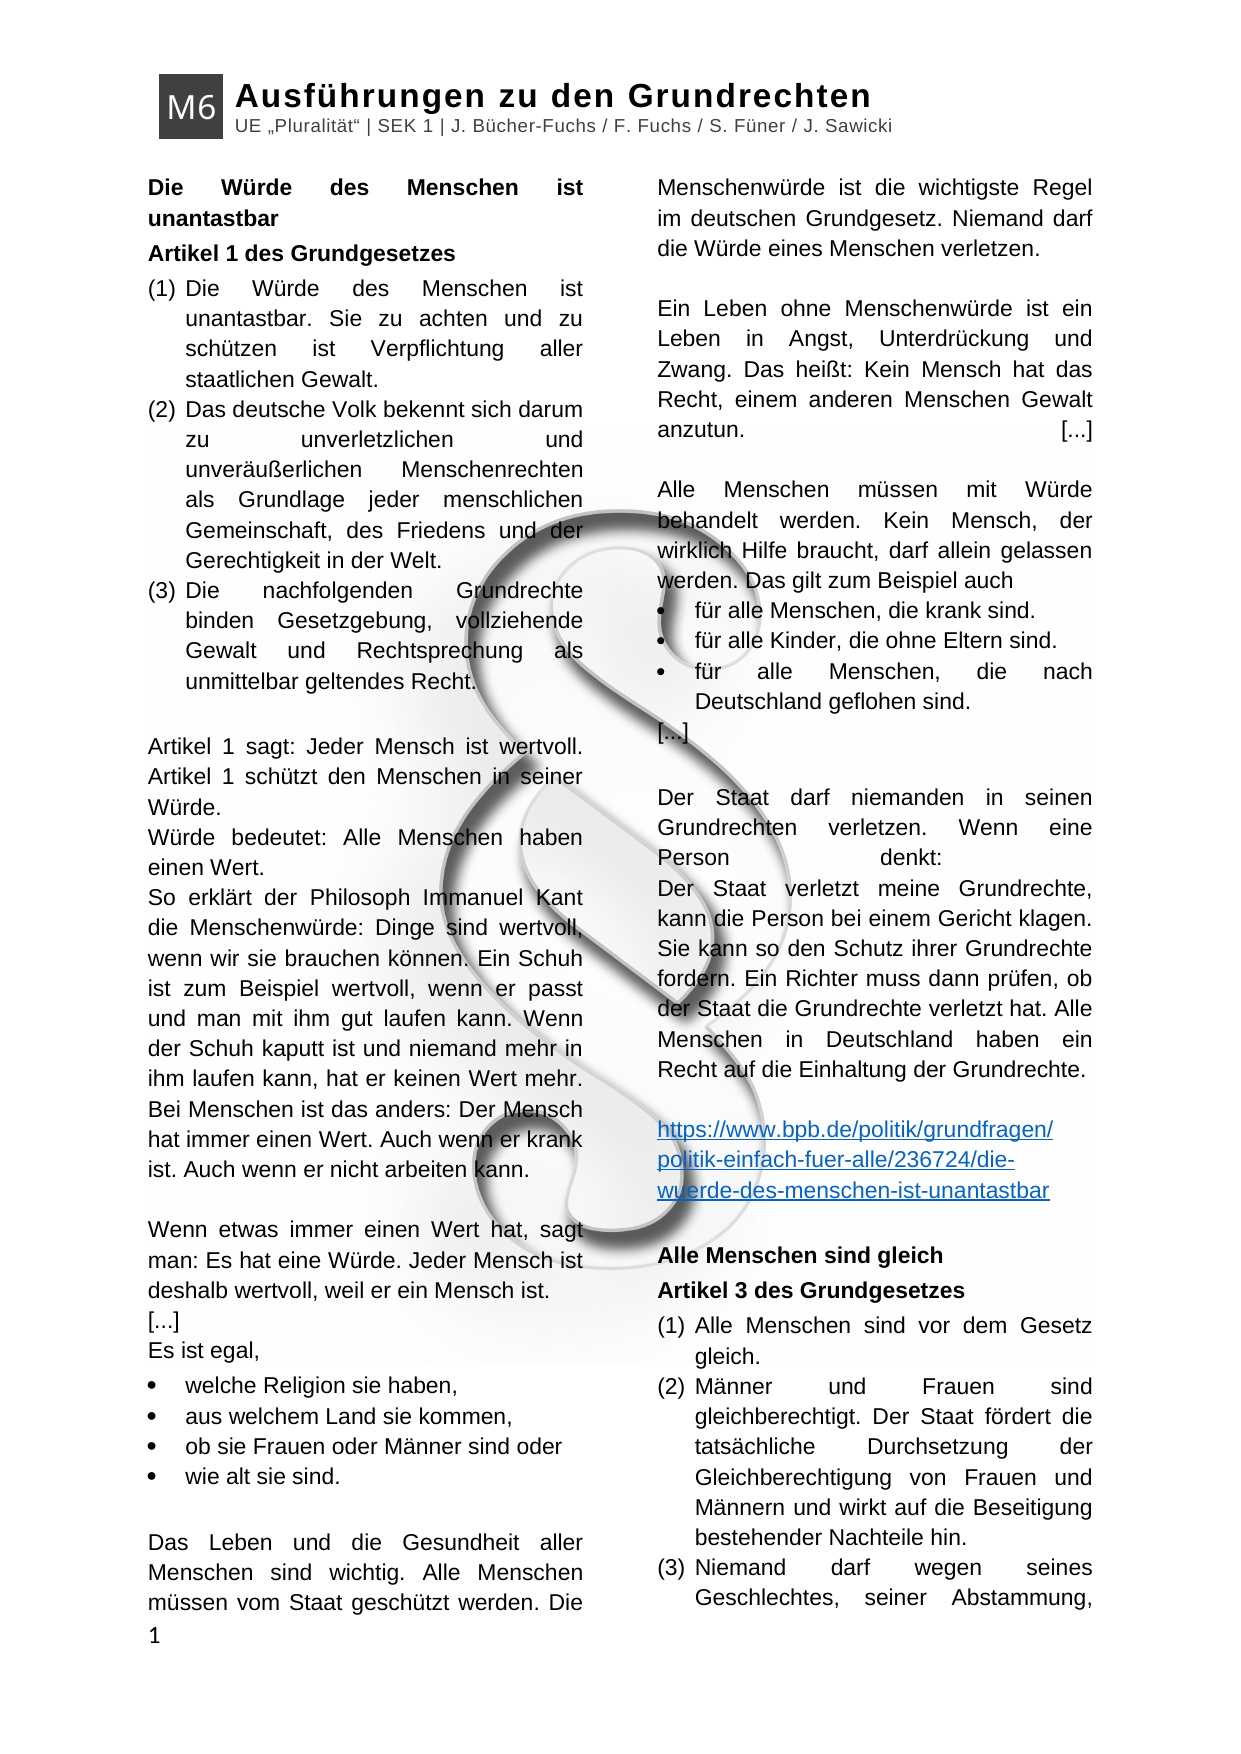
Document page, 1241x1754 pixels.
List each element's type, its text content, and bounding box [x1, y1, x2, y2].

list für alle Kinder, die ohne Eltern sind. [657, 627, 1093, 654]
text Artikel 1 sagt: Jeder Mensch ist wertvoll. Artikel 1 schützt den Menschen in seiner Würde. Würde bedeutet: Alle Menschen haben einen Wert. [148, 703, 583, 880]
subtitle Artikel 1 des Grundgesetzes [148, 240, 583, 266]
text https://www.bpb.de/politik/grundfragen/politik-einfach-fuer-alle/236724/die-wuerde-des-menschen-ist-unantastbar [657, 1116, 1093, 1203]
list Die nachfolgenden Grundrechte binden Gesetzgebung, vollziehende Gewalt und Rechtsprechung als unmittelbar geltendes Recht. [148, 577, 583, 694]
picture [149, 423, 1091, 1365]
list ob sie Frauen oder Männer sind oder [148, 1433, 583, 1459]
list wie alt sie sind. [148, 1463, 583, 1489]
list aus welchem Land sie kommen, [148, 1403, 583, 1429]
list Die Würde des Menschen ist unantastbar. Sie zu achten und zu schützen ist Verpflichtung aller staatlichen Gewalt. [148, 275, 583, 392]
subtitle Alle Menschen sind gleich [657, 1242, 1093, 1268]
list Alle Menschen sind vor dem Gesetz gleich. [657, 1312, 1093, 1369]
text Der Staat darf niemanden in seinen Grundrechten verletzen. Wenn eine Person denkt: Der Staat verletzt meine Grundrechte, kann die Person bei einem Gericht klagen. Sie kann so den Schutz ihrer Grundrechte fordern. Ein Richter muss dann prüfen, ob der Staat die Grundrechte verletzt hat. Alle Menschen in Deutschland haben ein Recht auf die Einhaltung der Grundrechte. [657, 784, 1093, 1082]
list welche Religion sie haben, [148, 1372, 583, 1399]
list für alle Menschen, die nach Deutschland geflohen sind. [657, 658, 1093, 714]
text Das Leben und die Gesundheit aller Menschen sind wichtig. Alle Menschen müssen vom Staat geschützt werden. Die Menschenwürde ist die wichtigste Regel im deutschen Grundgesetz. Niemand darf die Würde eines Menschen verletzen. [657, 174, 1093, 261]
list für alle Menschen, die krank sind. [657, 597, 1093, 623]
text Ein Leben ohne Menschenwürde ist ein Leben in Angst, Unterdrückung und Zwang. Das heißt: Kein Mensch hat das Recht, einem anderen Menschen Gewalt anzutun. [...] Alle Menschen müssen mit Würde behandelt werden. Kein Mensch, der wirklich Hilfe braucht, darf allein gelassen werden. Das gilt zum Beispiel auch [657, 265, 1093, 593]
text So erklärt der Philosoph Immanuel Kant die Menschenwürde: Dinge sind wertvoll, wenn wir sie brauchen können. Ein Schuh ist zum Beispiel wertvoll, wenn er passt und man mit ihm gut laufen kann. Wenn der Schuh kaputt ist und niemand mehr in ihm laufen kann, hat er keinen Wert mehr. Bei Menschen ist das anders: Der Mensch hat immer einen Wert. Auch wenn er krank ist. Auch wenn er nicht arbeiten kann. [148, 884, 583, 1182]
list Männer und Frauen sind gleichberechtigt. Der Staat fördert die tatsächliche Durchsetzung der Gleichberechtigung von Frauen und Männern und wirkt auf die Beseitigung bestehender Nachteile hin. [657, 1373, 1093, 1550]
list Das deutsche Volk bekennt sich darum zu unverletzlichen und unveräußerlichen Menschenrechten als Grundlage jeder menschlichen Gemeinschaft, des Friedens und der Gerechtigkeit in der Welt. [148, 396, 583, 573]
text Das Leben und die Gesundheit aller Menschen sind wichtig. Alle Menschen müssen vom Staat geschützt werden. Die Menschenwürde ist die wichtigste Regel im deutschen Grundgesetz. Niemand darf die Würde eines Menschen verletzen. [148, 1498, 583, 1615]
subtitle Die Würde des Menschen ist unantastbar [148, 174, 583, 231]
text [...] Es ist egal, [148, 1307, 583, 1363]
text Wenn etwas immer einen Wert hat, sagt man: Es hat eine Würde. Jeder Mensch ist deshalb wertvoll, weil er ein Mensch ist. [148, 1186, 583, 1303]
text [...] [657, 718, 1093, 779]
subtitle Artikel 3 des Grundgesetzes [657, 1277, 1093, 1303]
